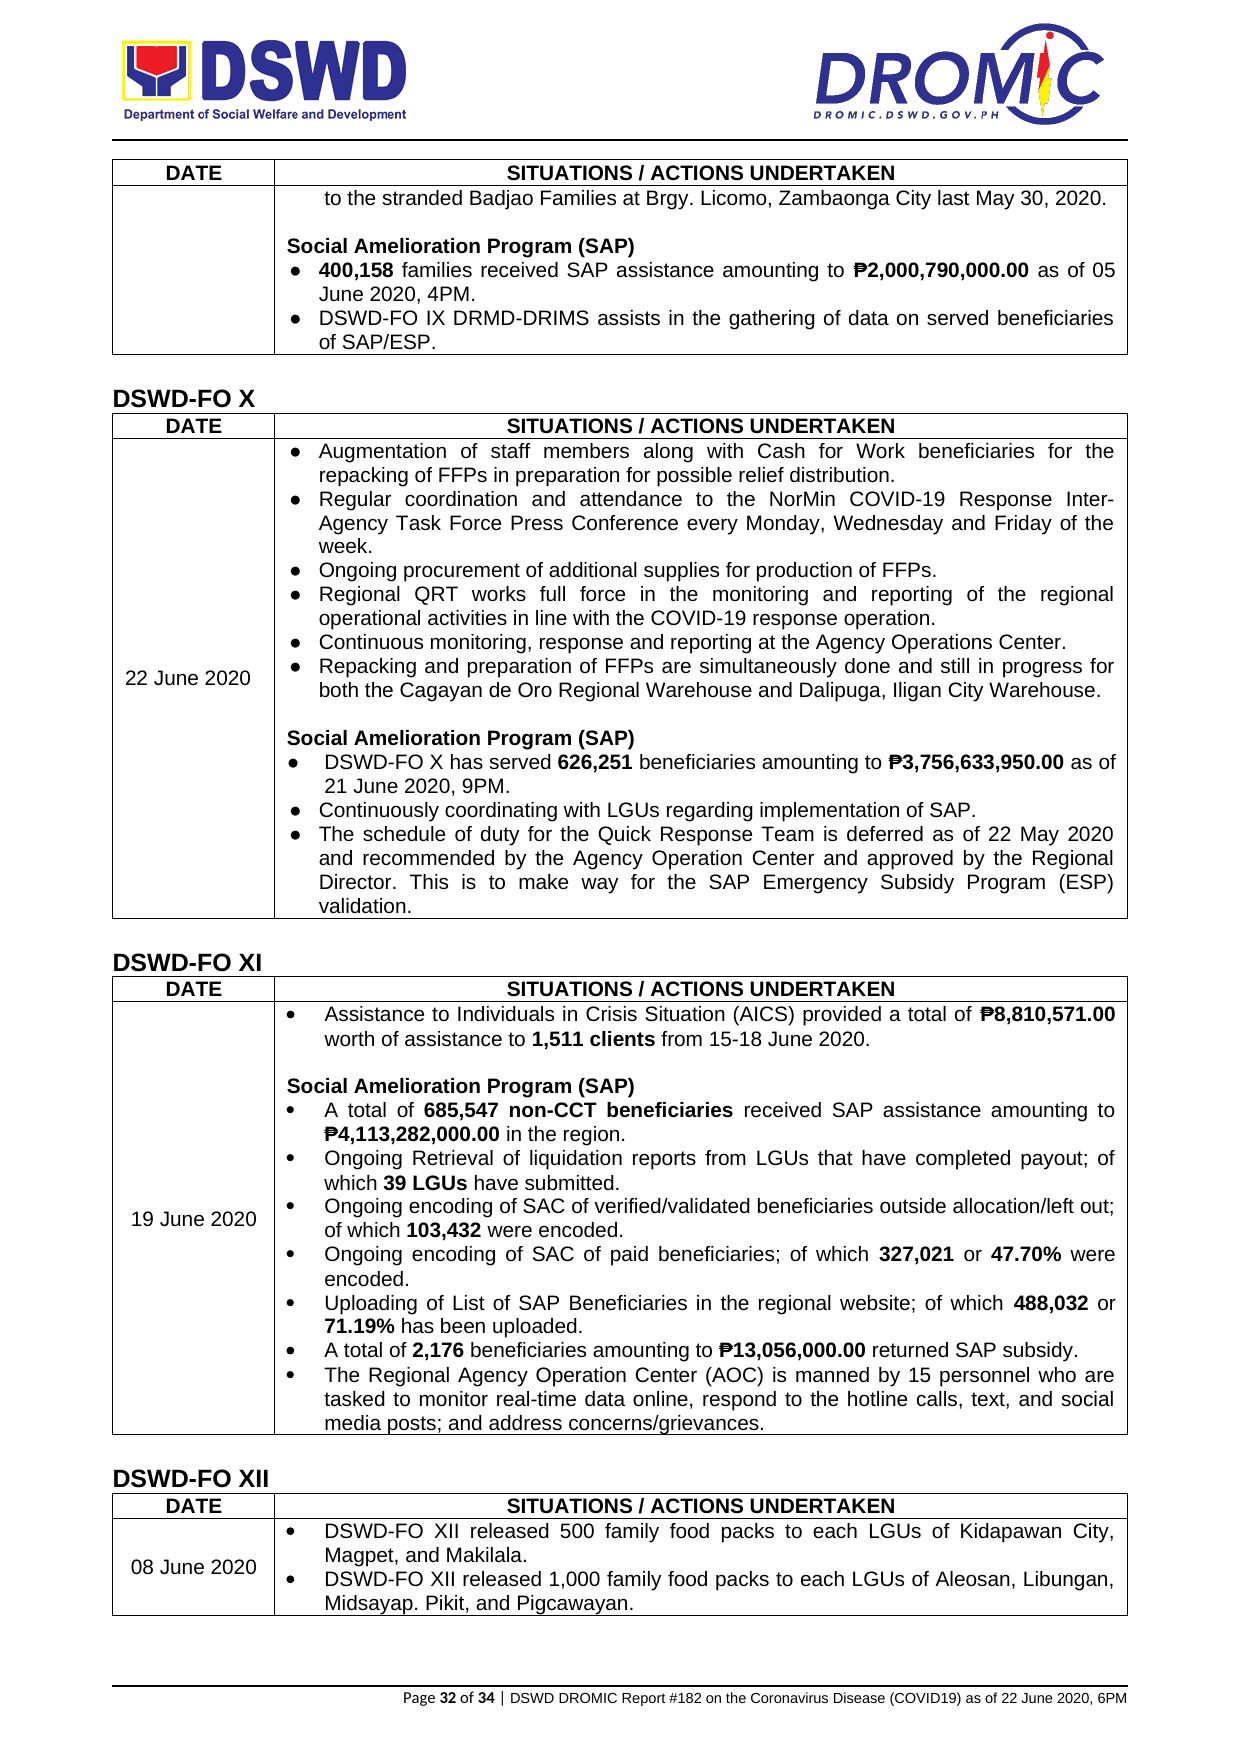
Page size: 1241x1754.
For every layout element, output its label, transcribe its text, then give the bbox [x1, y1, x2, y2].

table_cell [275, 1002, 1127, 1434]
text DSWD-FO XI [112, 947, 1128, 976]
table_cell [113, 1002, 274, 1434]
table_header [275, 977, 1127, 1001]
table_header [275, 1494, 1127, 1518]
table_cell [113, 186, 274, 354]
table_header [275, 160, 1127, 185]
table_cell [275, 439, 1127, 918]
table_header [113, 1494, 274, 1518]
text DSWD-FO X [112, 384, 1128, 412]
text DSWD-FO XII [112, 1464, 1128, 1493]
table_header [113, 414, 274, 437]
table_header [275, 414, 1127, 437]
picture [112, 37, 416, 125]
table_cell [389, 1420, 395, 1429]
picture [781, 23, 1133, 125]
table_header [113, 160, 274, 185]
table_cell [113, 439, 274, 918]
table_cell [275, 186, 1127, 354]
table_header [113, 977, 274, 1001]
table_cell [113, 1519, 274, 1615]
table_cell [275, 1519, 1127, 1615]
